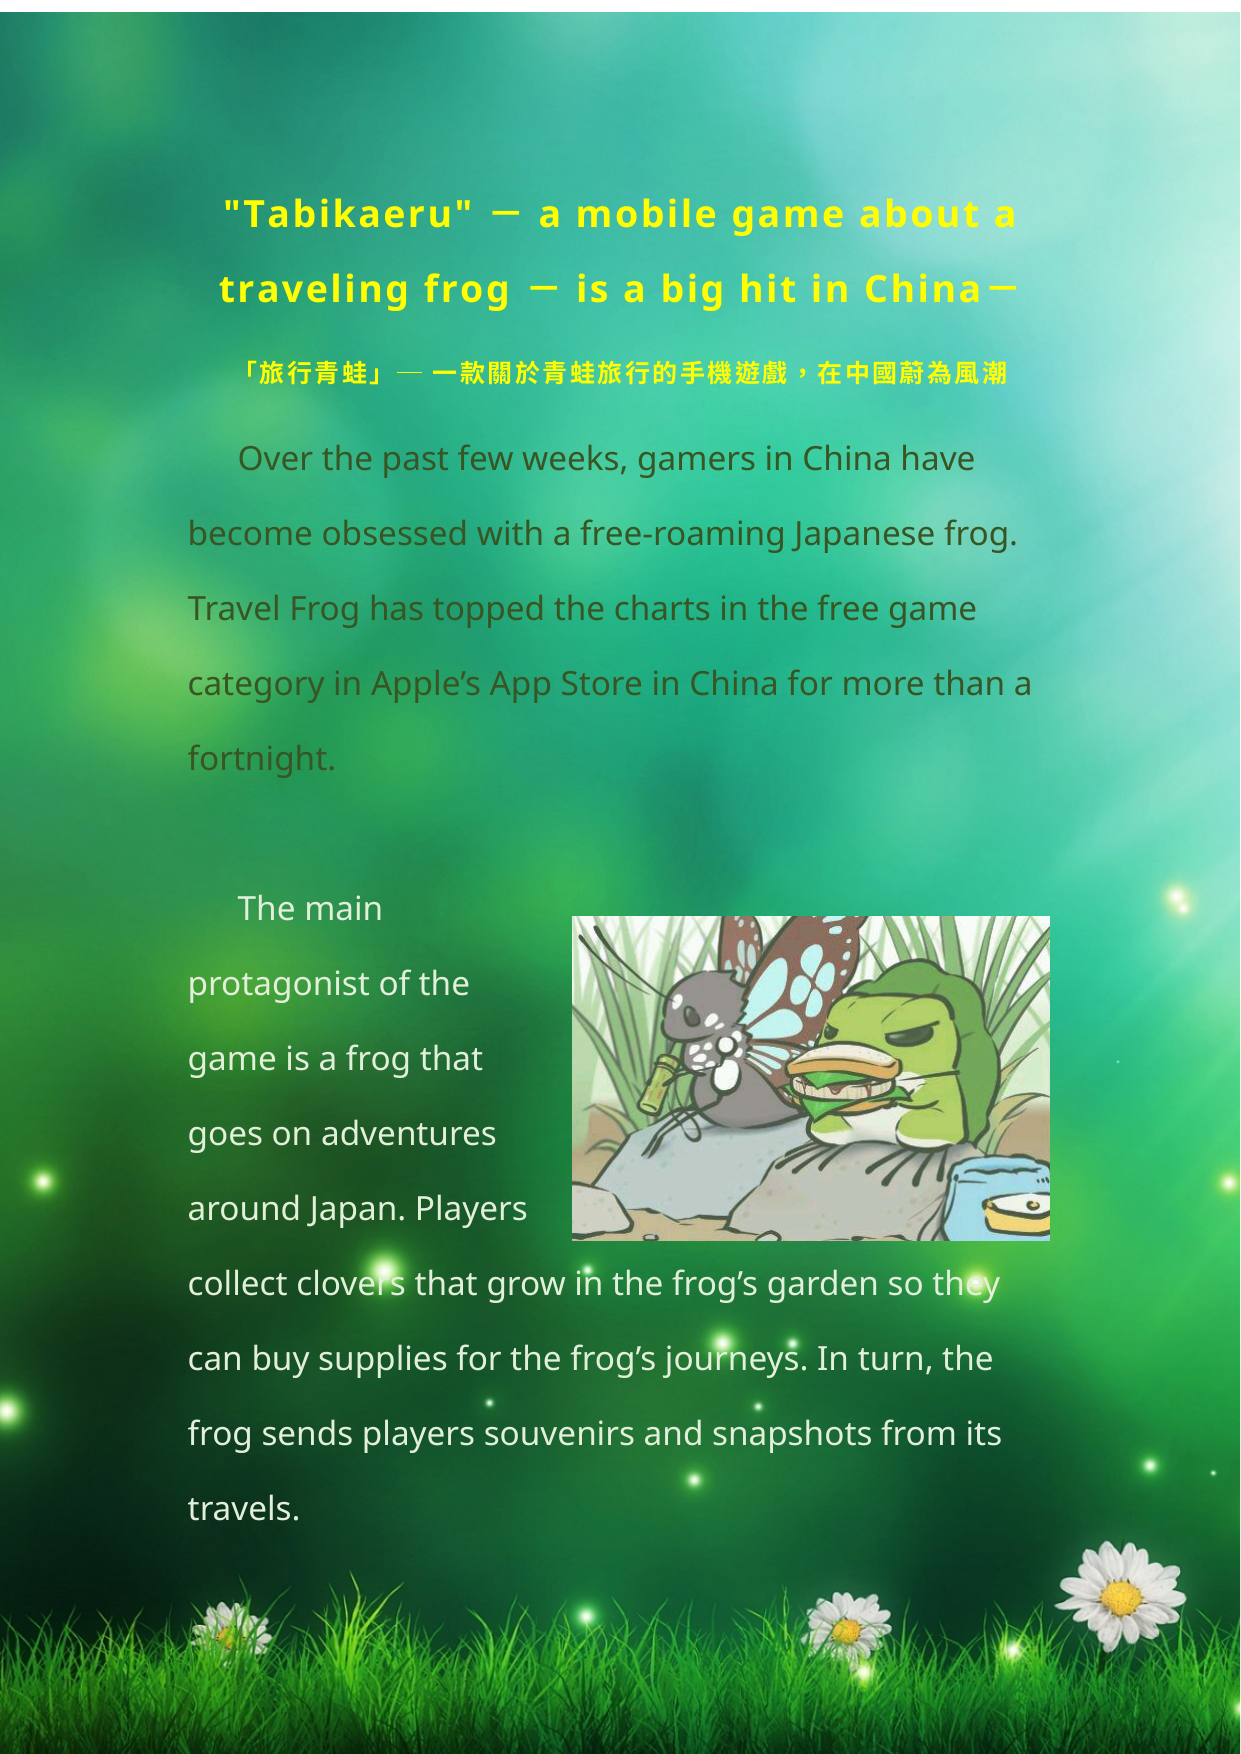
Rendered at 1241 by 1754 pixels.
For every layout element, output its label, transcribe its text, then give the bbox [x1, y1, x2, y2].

text Over the past few weeks, gamers in China have become obsessed with a free-roaming Japanese frog. Travel Frog has topped the charts in the free game category in Apple’s App Store in China for more than a fortnight. [187, 420, 1053, 795]
text The main protagonist of the game is a frog that goes on adventures around Japan. Players collect clovers that grow in the frog’s garden so they can buy supplies for the frog’s journeys. In turn, the frog sends players souvenirs and snapshots from its travels. [187, 870, 1053, 1545]
picture [0, 12, 1241, 1754]
text 「旅行青蛙」─ 一款關於青蛙旅行的手機遊戲，在中國蔚為風潮 [187, 353, 1053, 391]
text "Tabikaeru" － a mobile game about a traveling frog － is a big hit in China－ [187, 174, 1053, 324]
